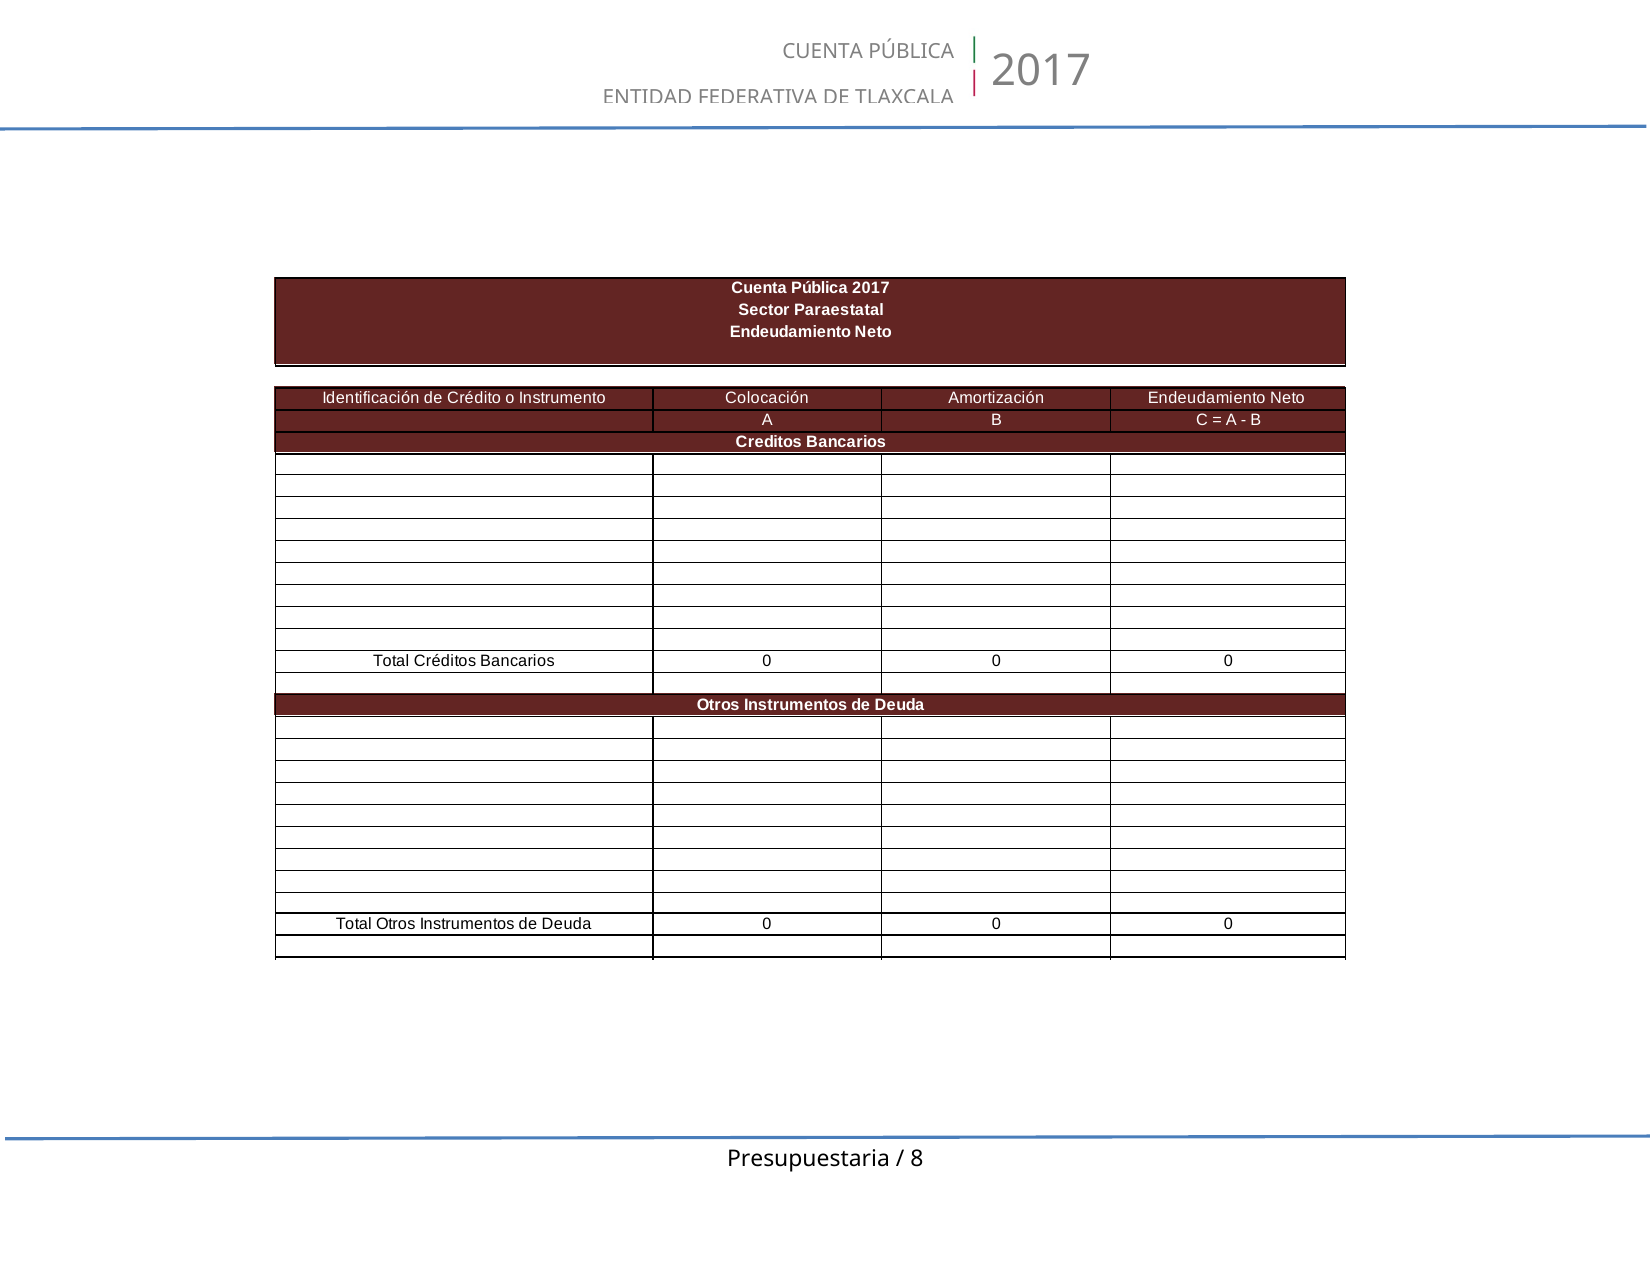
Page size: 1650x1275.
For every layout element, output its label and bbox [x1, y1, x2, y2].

picture [968, 28, 985, 99]
